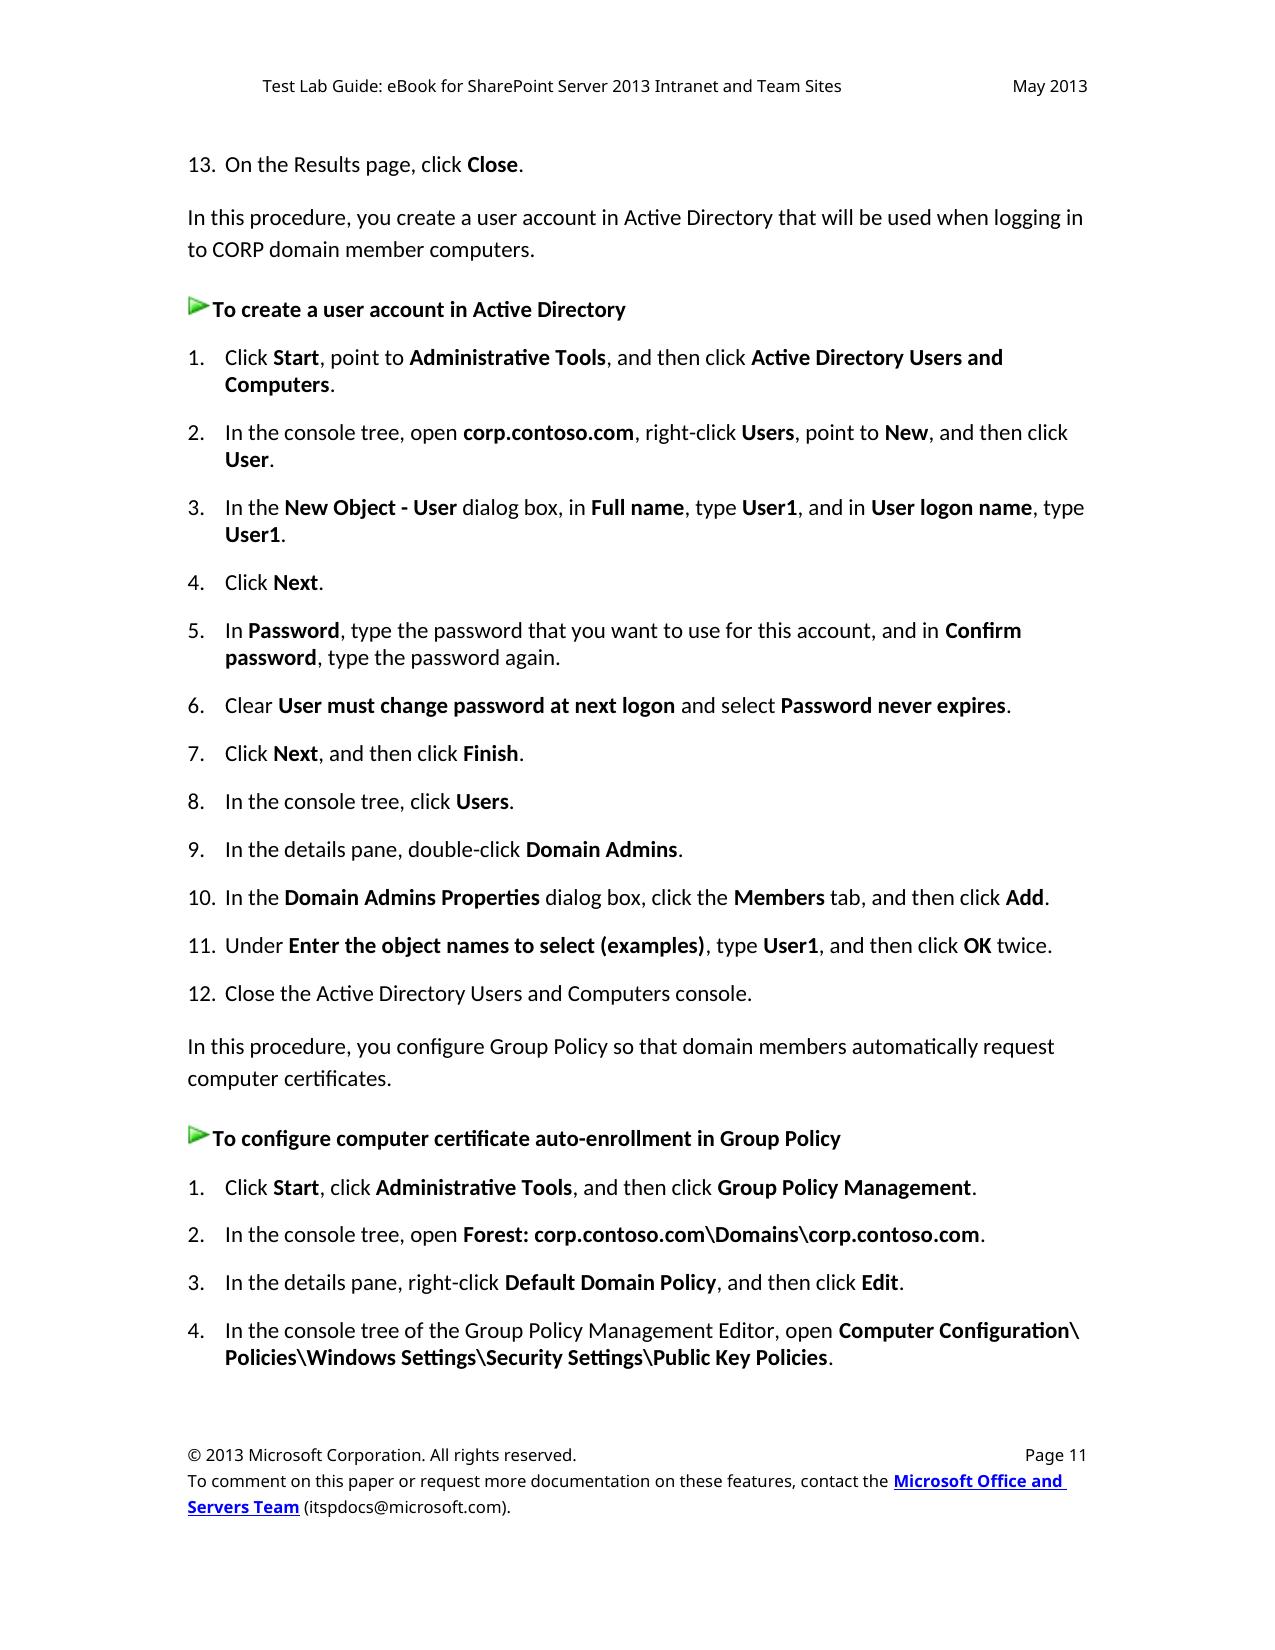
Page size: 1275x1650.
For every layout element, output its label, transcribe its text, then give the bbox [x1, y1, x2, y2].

title To create a user account in Active Directory [187, 292, 1087, 323]
list In the console tree, open corp.contoso.com, right-click Users, point to New, and then click User. [187, 419, 1087, 473]
list Clear User must change password at next logon and select Password never expires. [187, 692, 1087, 719]
list In the Domain Admins Properties dialog box, click the Members tab, and then click Add. [187, 883, 1087, 911]
list In the details pane, double-click Domain Admins. [187, 836, 1087, 863]
list Click Start, click Administrative Tools, and then click Group Policy Management. [187, 1173, 1087, 1200]
list In the New Object - User dialog box, in Full name, type User1, and in User logon name, type User1. [187, 494, 1087, 548]
text In this procedure, you create a user account in Active Directory that will be used when logging in to CORP domain member computers. [187, 203, 1087, 263]
list Click Next. [187, 569, 1087, 596]
list In the console tree of the Group Policy Management Editor, open Computer Configuration\Policies\Windows Settings\Security Settings\Public Key Policies. [187, 1317, 1087, 1371]
list In the details pane, right-click Default Domain Policy, and then click Edit. [187, 1269, 1087, 1296]
list Under Enter the object names to select (examples), type User1, and then click OK twice. [187, 931, 1087, 958]
picture [187, 292, 213, 318]
list Close the Active Directory Users and Computers console. [187, 979, 1087, 1007]
list In Password, type the password that you want to use for this account, and in Confirm password, type the password again. [187, 617, 1087, 671]
list On the Results page, click Close. [187, 150, 1087, 178]
list In the console tree, click Users. [187, 788, 1087, 815]
text In this procedure, you configure Group Policy so that domain members automatically request computer certificates. [187, 1032, 1087, 1093]
list Click Next, and then click Finish. [187, 740, 1087, 767]
list Click Start, point to Administrative Tools, and then click Active Directory Users and Computers. [187, 344, 1087, 398]
list In the console tree, open Forest: corp.contoso.com\Domains\corp.contoso.com. [187, 1221, 1087, 1248]
title To configure computer certificate auto-enrollment in Group Policy [187, 1122, 1087, 1152]
picture [187, 1121, 213, 1147]
